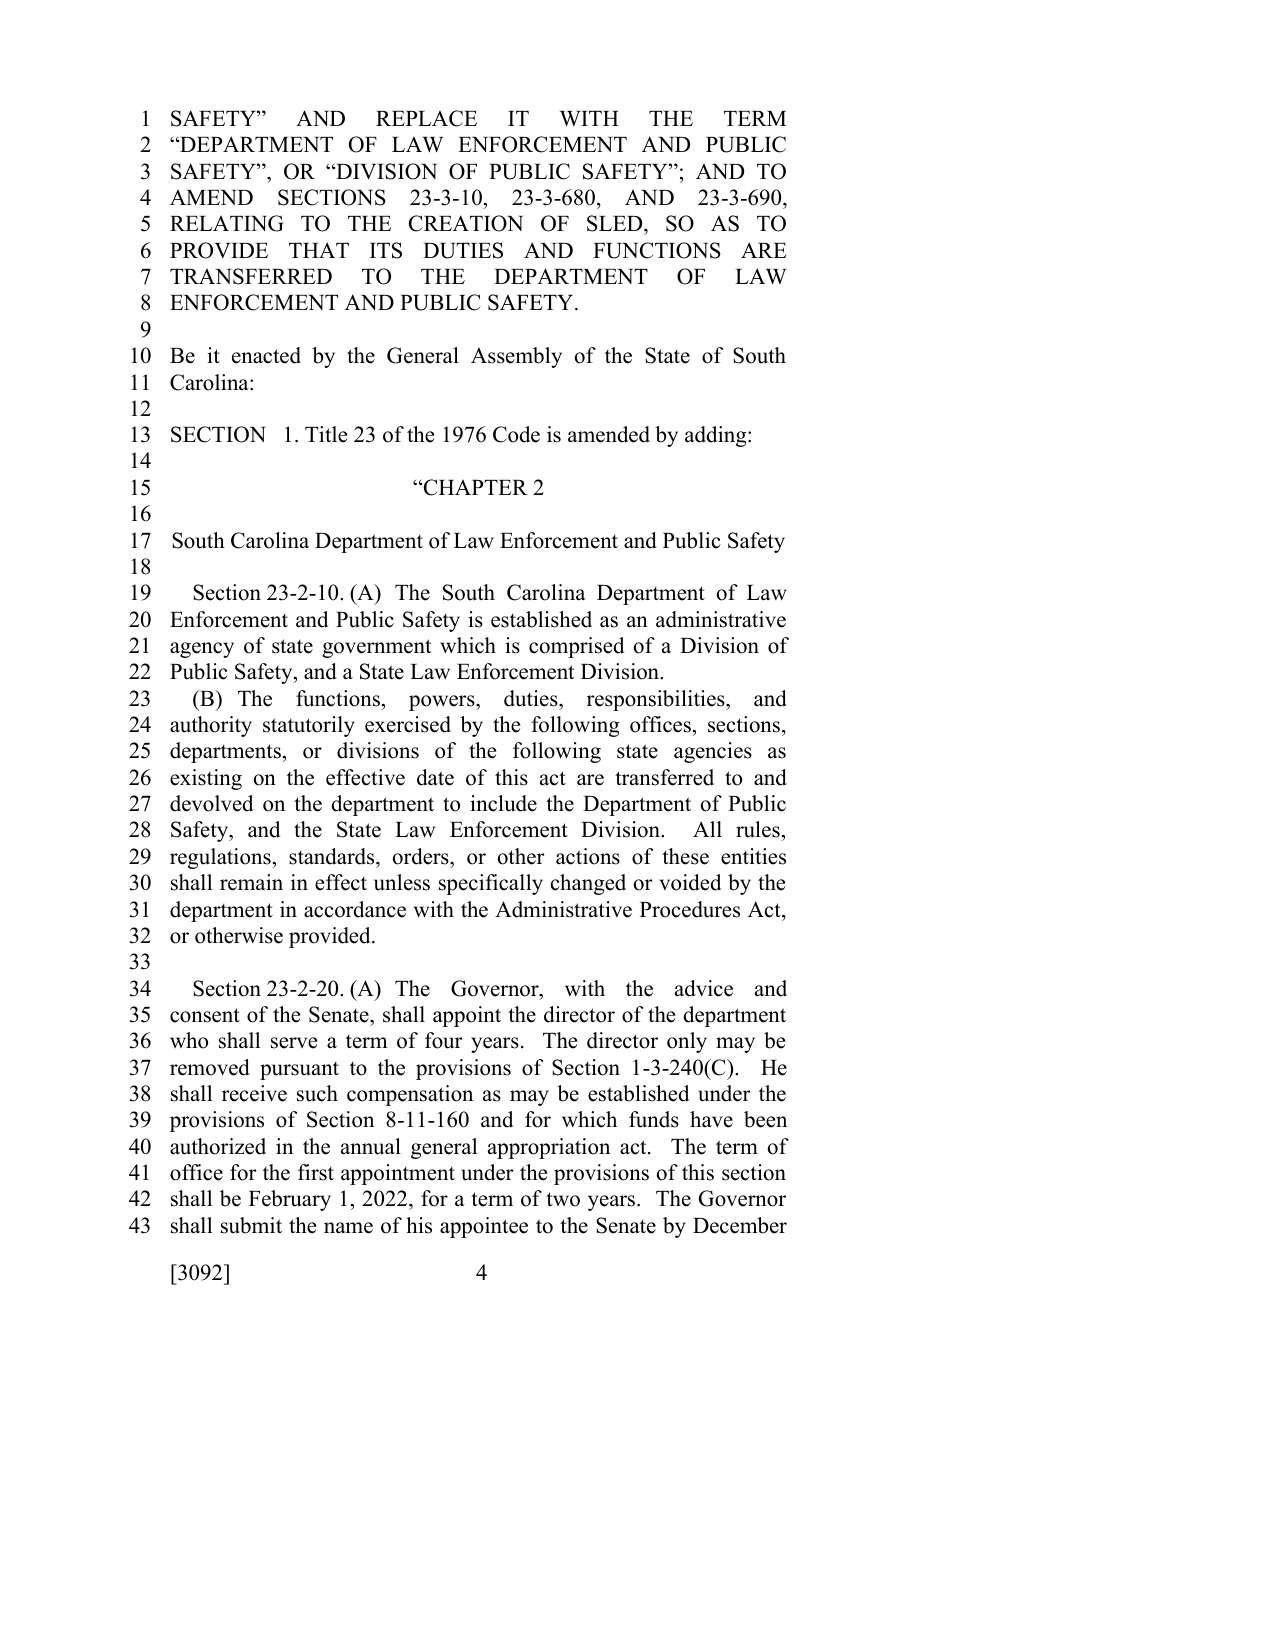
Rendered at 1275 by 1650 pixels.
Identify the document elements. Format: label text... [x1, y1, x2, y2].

text Section 23-2-10. (A) The South Carolina Department of Law Enforcement and Public Safety is established as an administrative agency of state government which is comprised of a Division of Public Safety, and a State Law Enforcement Division. [169, 579, 787, 685]
text South Carolina Department of Law Enforcement and Public Safety [169, 527, 787, 553]
text “CHAPTER 2 [169, 474, 787, 500]
text (B) The functions, powers, duties, responsibilities, and authority statutorily exercised by the following offices, sections, departments, or divisions of the following state agencies as existing on the effective date of this act are transferred to and devolved on the department to include the Department of Public Safety, and the State Law Enforcement Division. All rules, regulations, standards, orders, or other actions of these entities shall remain in effect unless specifically changed or voided by the department in accordance with the Administrative Procedures Act, or otherwise provided. [169, 685, 787, 948]
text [169, 105, 787, 316]
text Be it enacted by the General Assembly of the State of South Carolina: [169, 342, 787, 395]
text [169, 975, 787, 1238]
text SECTION 1. Title 23 of the 1976 Code is amended by adding: [169, 421, 787, 448]
